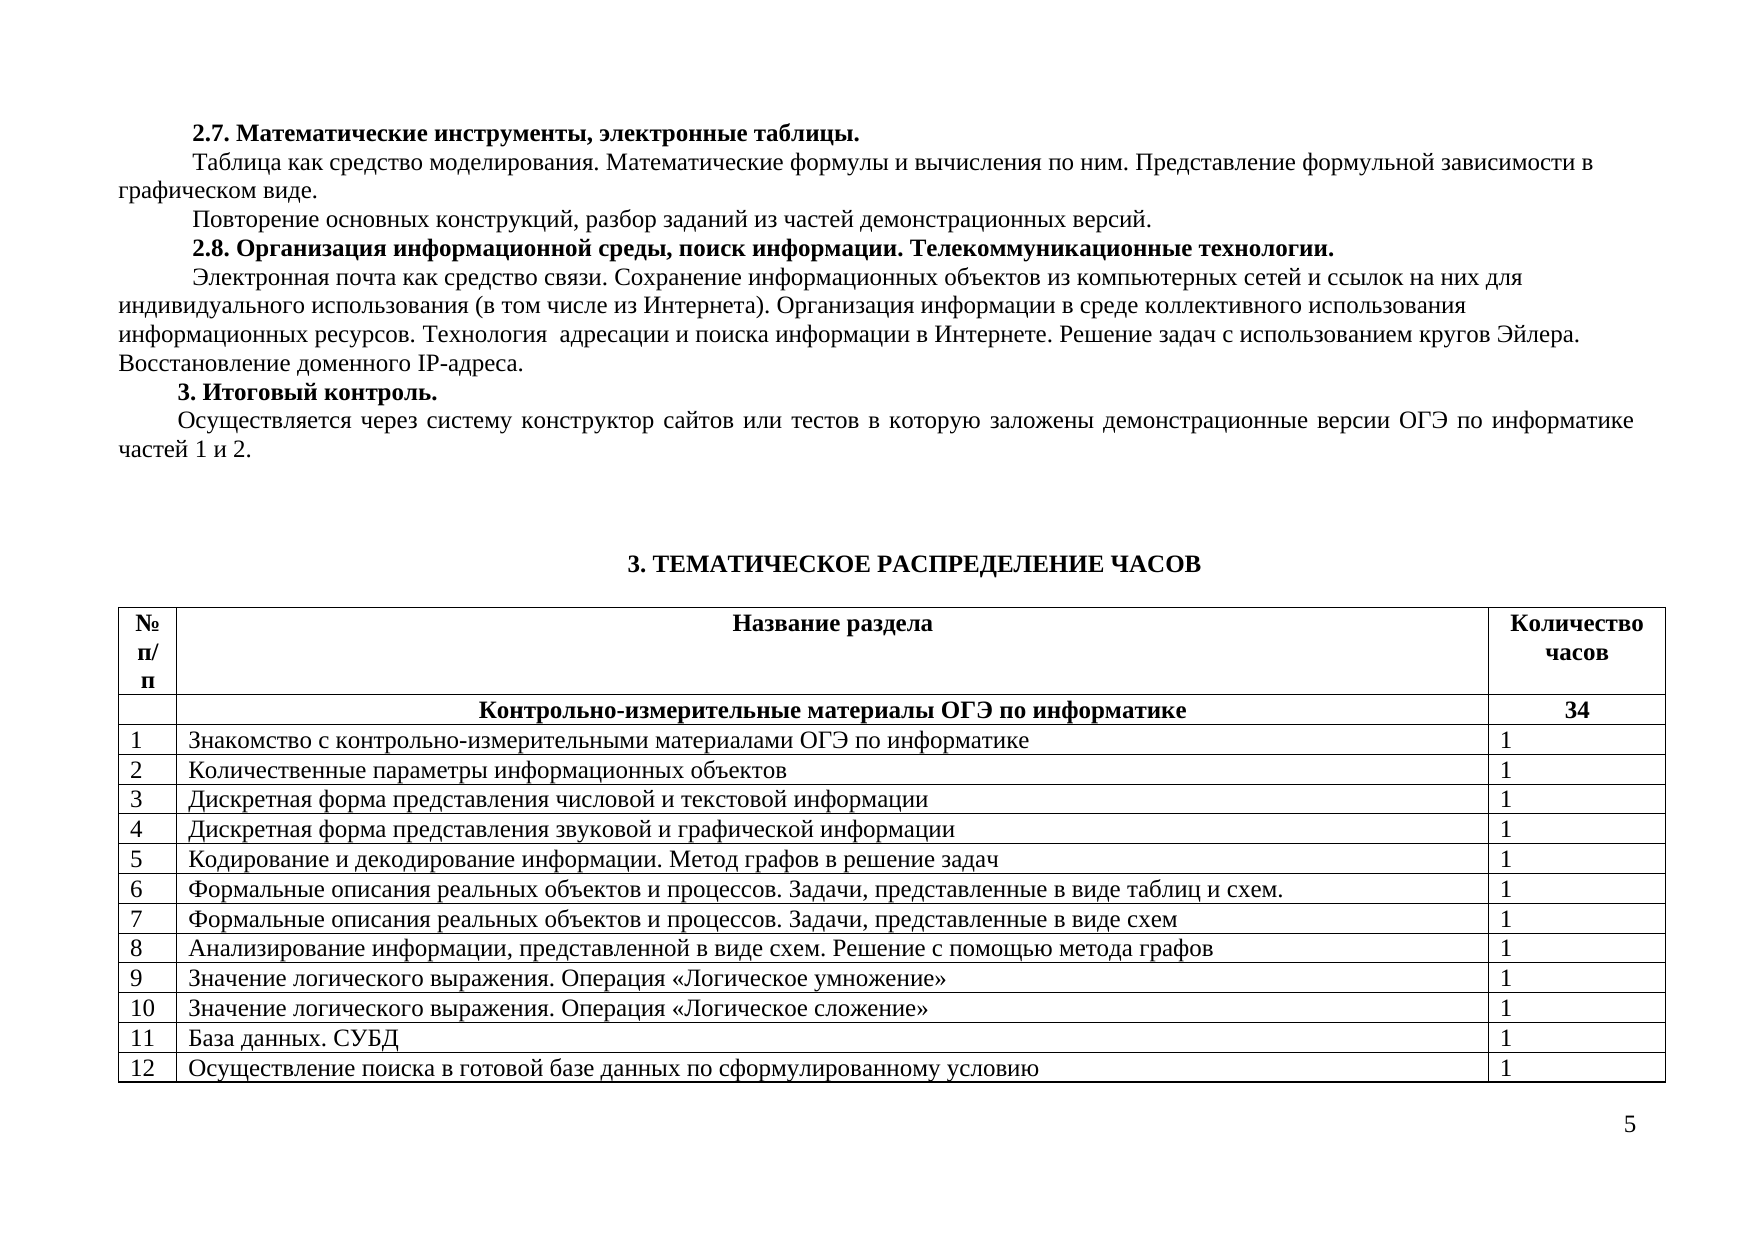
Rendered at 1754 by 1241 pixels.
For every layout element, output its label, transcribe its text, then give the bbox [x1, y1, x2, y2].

table_header Количество часов [1489, 608, 1665, 694]
table_cell 1 [1489, 785, 1665, 813]
table_cell Дискретная форма представления числовой и текстовой информации [177, 785, 1488, 813]
table_cell Значение логического выражения. Операция «Логическое сложение» [177, 993, 1488, 1022]
table_cell 7 [119, 904, 176, 932]
text 2.7. Математические инструменты, электронные таблицы. [118, 118, 1636, 147]
table_cell 11 [119, 1023, 176, 1052]
table_cell 1 [1489, 904, 1665, 932]
table_cell 1 [1489, 755, 1665, 783]
text Осуществляется через систему конструктор сайтов или тестов в которую заложены демонстрационные версии ОГЭ по информатике частей 1 и 2. [118, 406, 1636, 463]
table_cell 1 [1489, 963, 1665, 992]
text 3. Итоговый контроль. [118, 377, 1636, 406]
table_cell 8 [119, 934, 176, 962]
table_cell 4 [119, 814, 176, 843]
table_cell 1 [1489, 1053, 1665, 1081]
table_cell Кодирование и декодирование информации. Метод графов в решение задач [177, 844, 1488, 873]
table_cell 5 [119, 844, 176, 873]
table_cell 10 [119, 993, 176, 1022]
table_cell Формальные описания реальных объектов и процессов. Задачи, представленные в виде схем [177, 904, 1488, 932]
table_cell Формальные описания реальных объектов и процессов. Задачи, представленные в виде таблиц и схем. [177, 874, 1488, 903]
table_header № п/п [119, 608, 176, 694]
table_cell 1 [1489, 993, 1665, 1022]
text Повторение основных конструкций, разбор заданий из частей демонстрационных версий. [118, 204, 1636, 233]
table_cell 1 [1489, 934, 1665, 962]
table_cell 1 [1489, 874, 1665, 903]
table_cell Контрольно-измерительные материалы ОГЭ по информатике [177, 695, 1488, 724]
table_cell Знакомство с контрольно-измерительными материалами ОГЭ по информатике [177, 725, 1488, 754]
table_cell Осуществление поиска в готовой базе данных по сформулированному условию [177, 1053, 1488, 1081]
table_header Название раздела [177, 608, 1488, 694]
table_cell Анализирование информации, представленной в виде схем. Решение с помощью метода графов [177, 934, 1488, 962]
table_cell Количественные параметры информационных объектов [177, 755, 1488, 783]
table_cell 34 [1489, 695, 1665, 724]
table_cell Дискретная форма представления звуковой и графической информации [177, 814, 1488, 843]
table_cell 2 [119, 755, 176, 783]
table_cell 12 [119, 1053, 176, 1081]
text Электронная почта как средство связи. Сохранение информационных объектов из компьютерных сетей и ссылок на них для индивидуального использования (в том числе из Интернета). Организация информации в среде коллективного использования информационных ресурсов. Технология адресации и поиска информации в Интернете. Решение задач с использованием кругов Эйлера. Восстановление доменного IP-адреса. [118, 262, 1636, 377]
table_cell 1 [1489, 725, 1665, 754]
table_cell 1 [119, 725, 176, 754]
table_cell 1 [1489, 814, 1665, 843]
table_cell 6 [119, 874, 176, 903]
text Таблица как средство моделирования. Математические формулы и вычисления по ним. Представление формульной зависимости в графическом виде. [118, 147, 1636, 204]
table_cell База данных. СУБД [177, 1023, 1488, 1052]
table_cell 1 [1489, 844, 1665, 873]
text 2.8. Организация информационной среды, поиск информации. Телекоммуникационные технологии. [118, 233, 1636, 262]
table_cell Значение логического выражения. Операция «Логическое умножение» [177, 963, 1488, 992]
table_cell [119, 695, 176, 724]
table_cell 9 [119, 963, 176, 992]
table_cell 3 [119, 785, 176, 813]
text 3. ТЕМАТИЧЕСКОЕ РАСПРЕДЕЛЕНИЕ ЧАСОВ [193, 549, 1636, 578]
table_cell 1 [1489, 1023, 1665, 1052]
